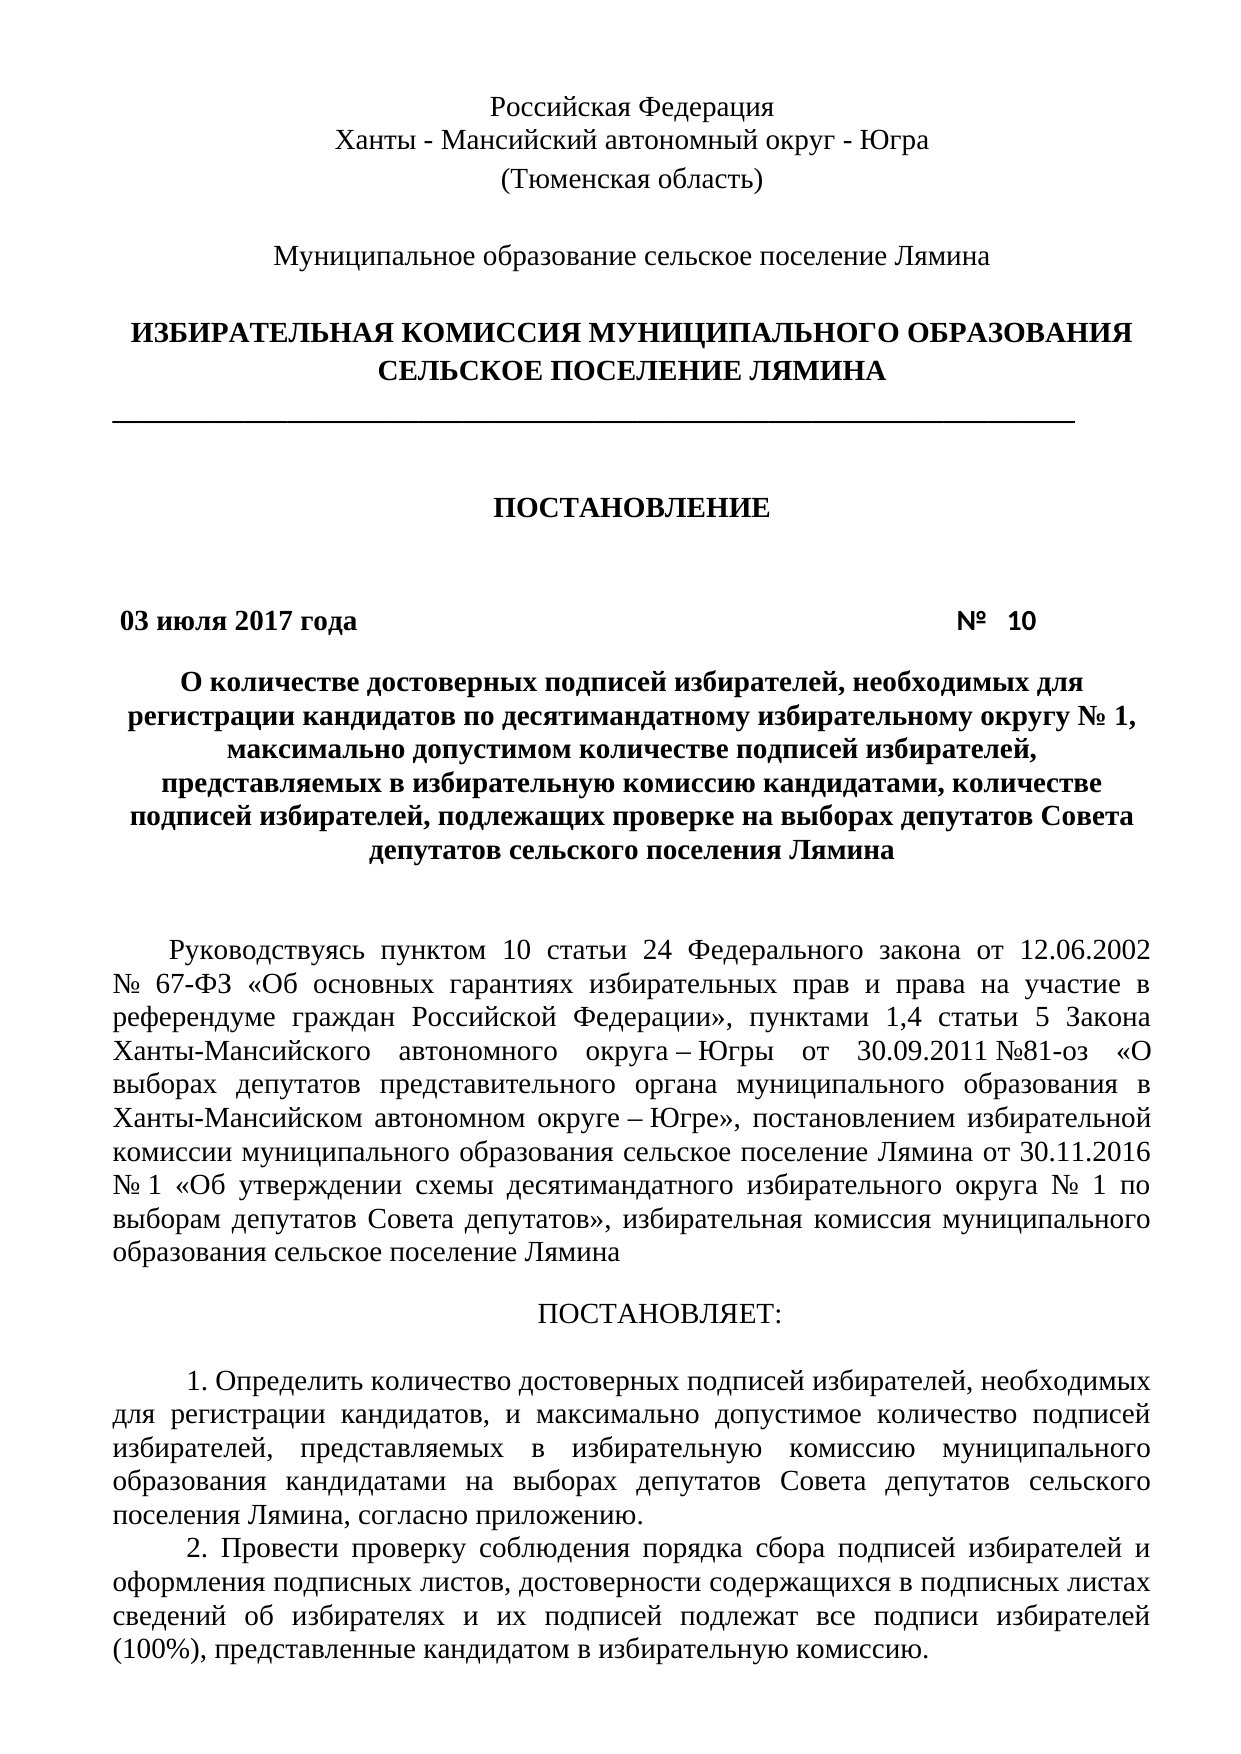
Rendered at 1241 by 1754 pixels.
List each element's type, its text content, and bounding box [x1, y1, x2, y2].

text Ханты - Мансийский автономный округ - Югра [112, 122, 1152, 156]
text представляемых в избирательную комиссию кандидатами, количестве подписей избирателей, подлежащих проверке на выборах депутатов Совета депутатов сельского поселения Лямина [112, 765, 1152, 865]
text О количестве достоверных подписей избирателей, необходимых для регистрации кандидатов по десятимандатному избирательному округу № 1, максимально допустимом количестве подписей избирателей, [112, 664, 1152, 765]
text Российская Федерация [112, 89, 1152, 122]
text ПОСТАНОВЛЯЕТ: [112, 1296, 1152, 1329]
text __________________________________________________________________ [112, 392, 1152, 426]
text Руководствуясь пунктом 10 статьи 24 Федерального закона от 12.06.2002 № 67-ФЗ «Об основных гарантиях избирательных прав и права на участие в референдуме граждан Российской Федерации», пунктами 1,4 статьи 5 Закона Ханты-Мансийского автономного округа – Югры от 30.09.2011 №81-оз «О выборах депутатов представительного органа муниципального образования в Ханты-Мансийском автономном округе – Югре», постановлением избирательной комиссии муниципального образования сельское поселение Лямина от 30.11.2016 № 1 «Об утверждении схемы десятимандатного избирательного округа № 1 по выборам депутатов Совета депутатов», избирательная комиссия муниципального образования сельское поселение Лямина [112, 932, 1152, 1268]
text 2. Провести проверку соблюдения порядка сбора подписей избирателей и оформления подписных листов, достоверности содержащихся в подписных листах сведений об избирателях и их подписей подлежат все подписи избирателей (100%), представленные кандидатом в избирательную комиссию. [112, 1531, 1152, 1665]
text 1. Определить количество достоверных подписей избирателей, необходимых для регистрации кандидатов, и максимально допустимое количество подписей избирателей, представляемых в избирательную комиссию муниципального образования кандидатами на выборах депутатов Совета депутатов сельского поселения Лямина, согласно приложению. [112, 1363, 1152, 1531]
text Муниципальное образование сельское поселение Лямина [112, 238, 1152, 271]
text ПОСТАНОВЛЕНИЕ [112, 490, 1152, 523]
text ИЗБИРАТЕЛЬНАЯ КОМИССИЯ МУНИЦИПАЛЬНОГО ОБРАЗОВАНИЯ СЕЛЬСКОЕ ПОСЕЛЕНИЕ ЛЯМИНА [112, 315, 1152, 387]
text 03 июля 2017 года № 10 [112, 602, 1152, 638]
text (Тюменская область) [112, 161, 1152, 194]
